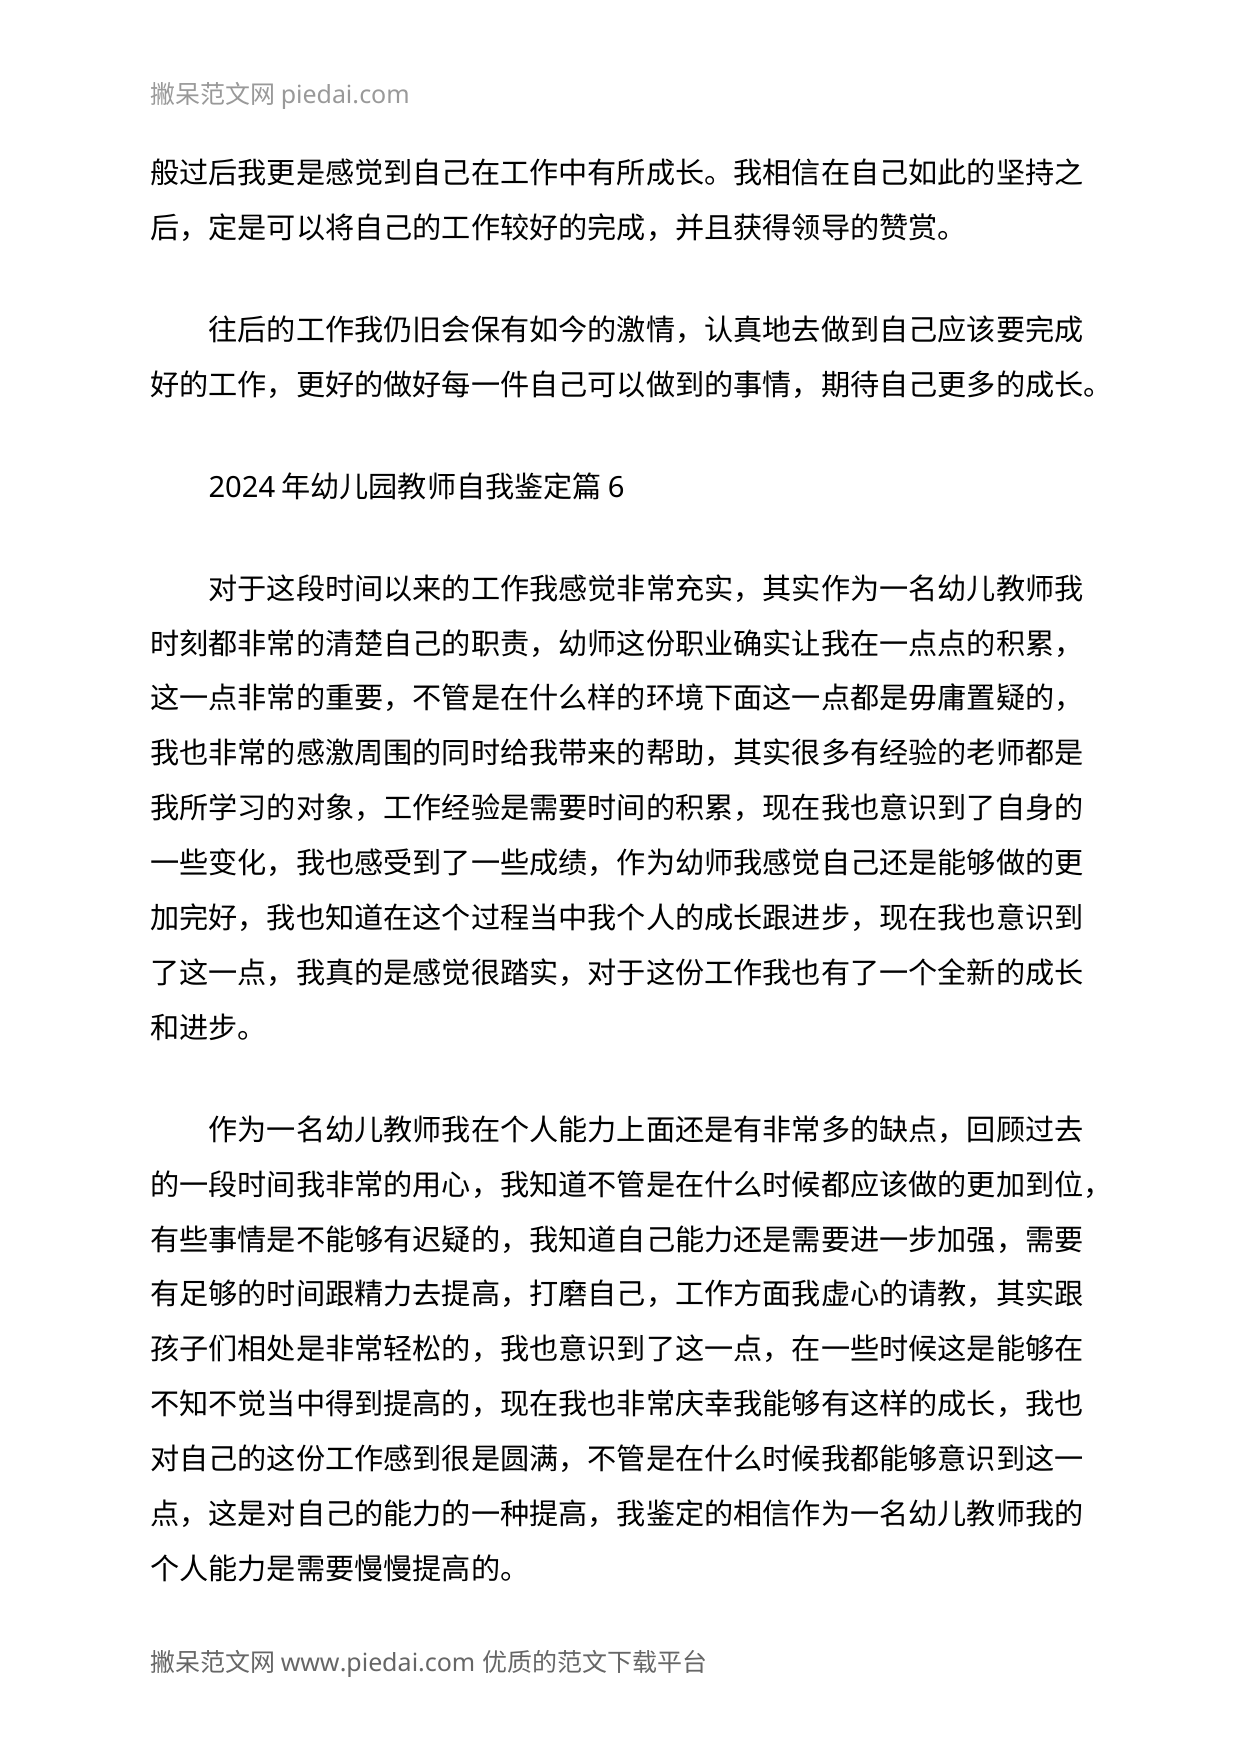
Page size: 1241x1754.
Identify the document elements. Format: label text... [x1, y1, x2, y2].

text 2024年幼儿园教师自我鉴定篇6 [150, 463, 1090, 506]
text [150, 150, 1090, 247]
text 往后的工作我仍旧会保有如今的激情，认真地去做到自己应该要完成好的工作，更好的做好每一件自己可以做到的事情，期待自己更多的成长。 [150, 307, 1090, 404]
text 对于这段时间以来的工作我感觉非常充实，其实作为一名幼儿教师我时刻都非常的清楚自己的职责，幼师这份职业确实让我在一点点的积累，这一点非常的重要，不管是在什么样的环境下面这一点都是毋庸置疑的，我也非常的感激周围的同时给我带来的帮助，其实很多有经验的老师都是我所学习的对象，工作经验是需要时间的积累，现在我也意识到了自身的一些变化，我也感受到了一些成绩，作为幼师我感觉自己还是能够做的更加完好，我也知道在这个过程当中我个人的成长跟进步，现在我也意识到了这一点，我真的是感觉很踏实，对于这份工作我也有了一个全新的成长和进步。 [150, 565, 1090, 1047]
text 作为一名幼儿教师我在个人能力上面还是有非常多的缺点，回顾过去的一段时间我非常的用心，我知道不管是在什么时候都应该做的更加到位，有些事情是不能够有迟疑的，我知道自己能力还是需要进一步加强，需要有足够的时间跟精力去提高，打磨自己，工作方面我虚心的请教，其实跟孩子们相处是非常轻松的，我也意识到了这一点，在一些时候这是能够在不知不觉当中得到提高的，现在我也非常庆幸我能够有这样的成长，我也对自己的这份工作感到很是圆满，不管是在什么时候我都能够意识到这一点，这是对自己的能力的一种提高，我鉴定的相信作为一名幼儿教师我的个人能力是需要慢慢提高的。 [150, 1106, 1090, 1588]
